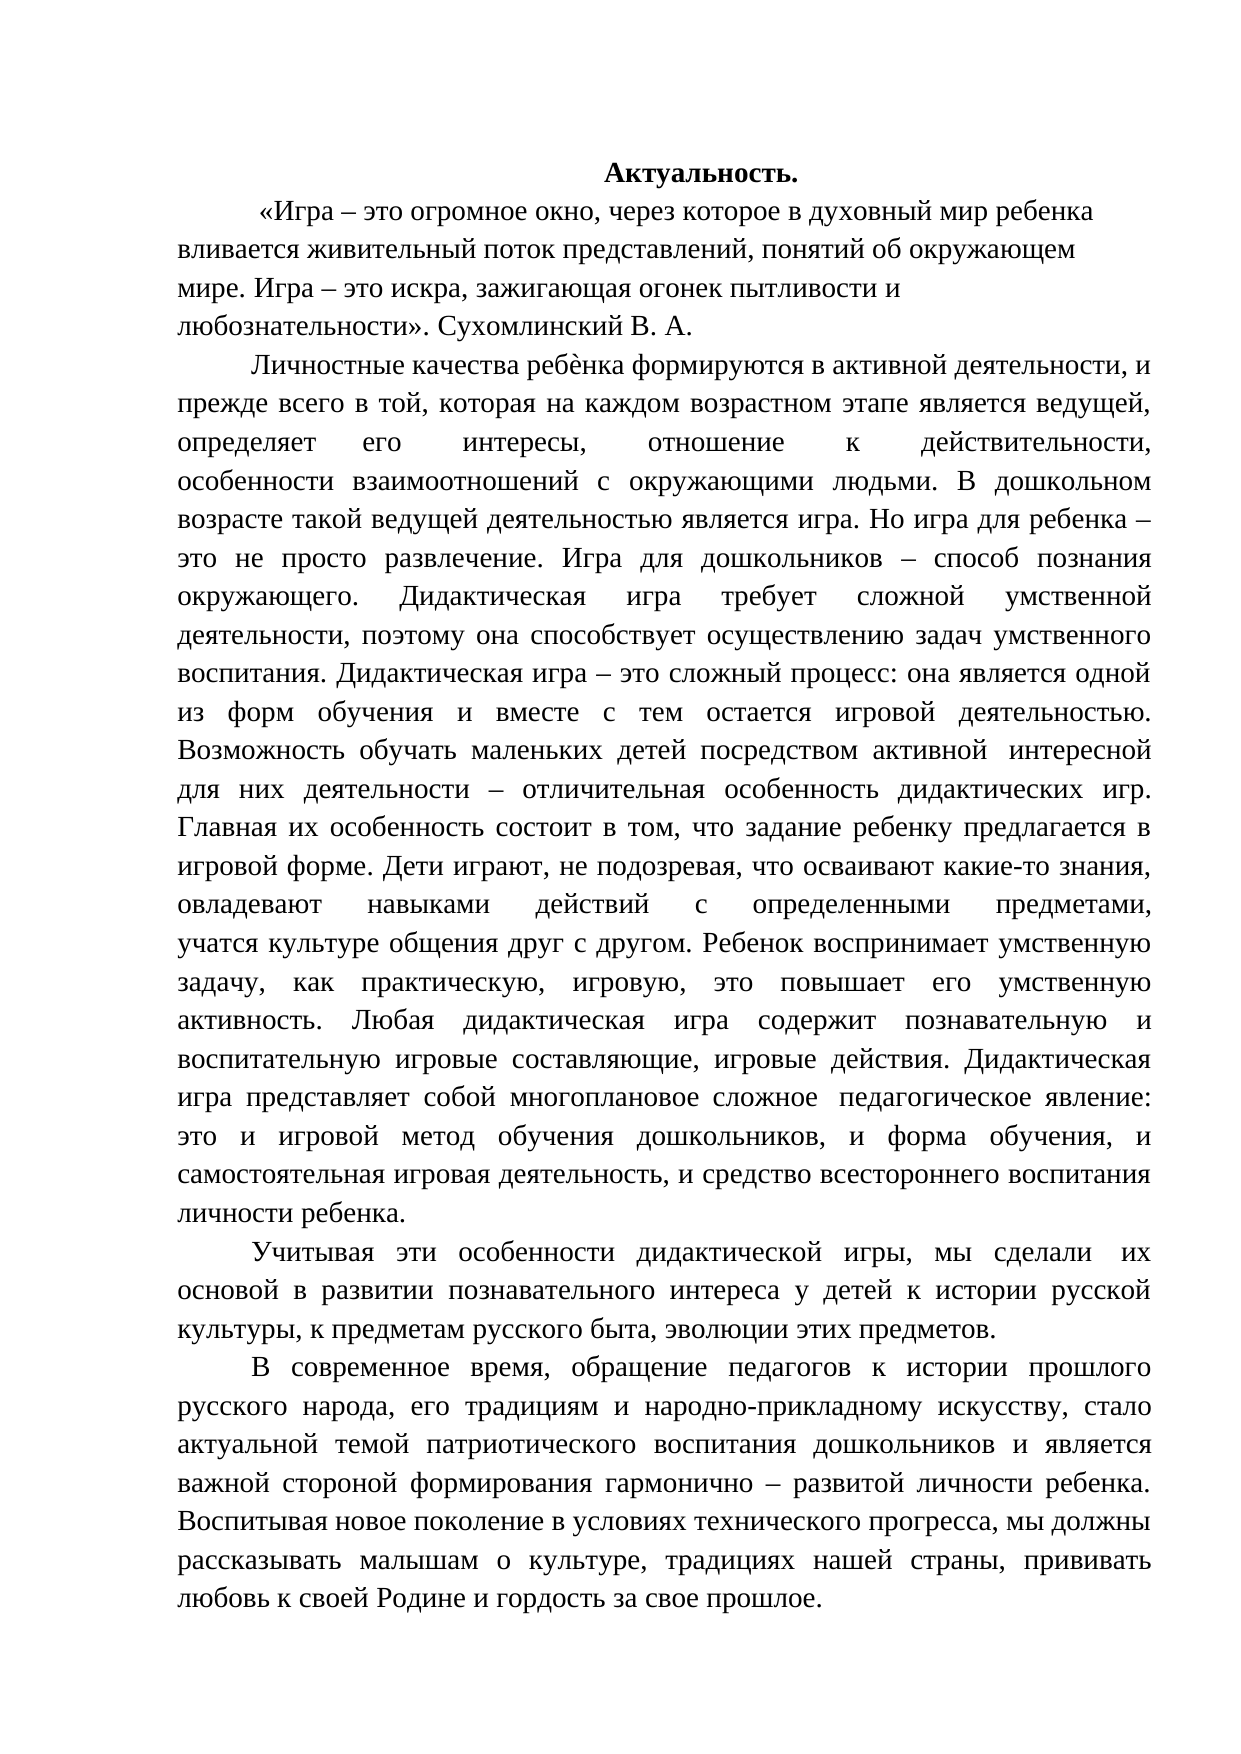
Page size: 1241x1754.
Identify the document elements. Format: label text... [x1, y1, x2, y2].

text Личностные качества ребѐнка формируются в активной деятельности, и прежде всего в той, которая на каждом возрастном этапе является ведущей, определяет его интересы, отношение к действительности, особенности взаимоотношений с окружающими людьми. В дошкольном возрасте такой ведущей деятельностью является игра. Но игра для ребенка – это не просто развлечение. Игра для дошкольников – способ познания окружающего. Дидактическая игра требует сложной умственной деятельности, поэтому она способствует осуществлению задач умственного воспитания. Дидактическая игра – это сложный процесс: она является одной из форм обучения и вместе с тем остается игровой деятельностью. Возможность обучать маленьких детей посредством активной интересной для них деятельности – отличительная особенность дидактических игр. Главная их особенность состоит в том, что задание ребенку предлагается в игровой форме. Дети играют, не подозревая, что осваивают какие-то знания, овладевают навыками действий с определенными предметами, учатся культуре общения друг с другом. Ребенок воспринимает умственную задачу, как практическую, игровую, это повышает его умственную активность. Любая дидактическая игра содержит познавательную и воспитательную игровые составляющие, игровые действия. Дидактическая игра представляет собой многоплановое сложное педагогическое явление: это и игровой метод обучения дошкольников, и форма обучения, и самостоятельная игровая деятельность, и средство всестороннего воспитания личности ребенка. [177, 347, 1152, 1228]
text Учитывая эти особенности дидактической игры, мы сделали их основой в развитии познавательного интереса у детей к истории русской культуры, к предметам русского быта, эволюции этих предметов. [177, 1234, 1151, 1344]
subtitle Актуальность. [604, 155, 1163, 188]
text любознательности». Сухомлинский В. А. [177, 308, 1163, 342]
text «Игра – это огромное окно, через которое в духовный мир ребенка вливается живительный поток представлений, понятий об окружающем мире. Игра – это искра, зажигающая огонек пытливости и [177, 193, 1138, 303]
text В современное время, обращение педагогов к истории прошлого русского народа, его традициям и народно-прикладному искусству, стало актуальной темой патриотического воспитания дошкольников и является важной стороной формирования гармонично – развитой личности ребенка. Воспитывая новое поколение в условиях технического прогресса, мы должны рассказывать малышам о культуре, традициях нашей страны, прививать любовь к своей Родине и гордость за свое прошлое. [177, 1349, 1152, 1614]
